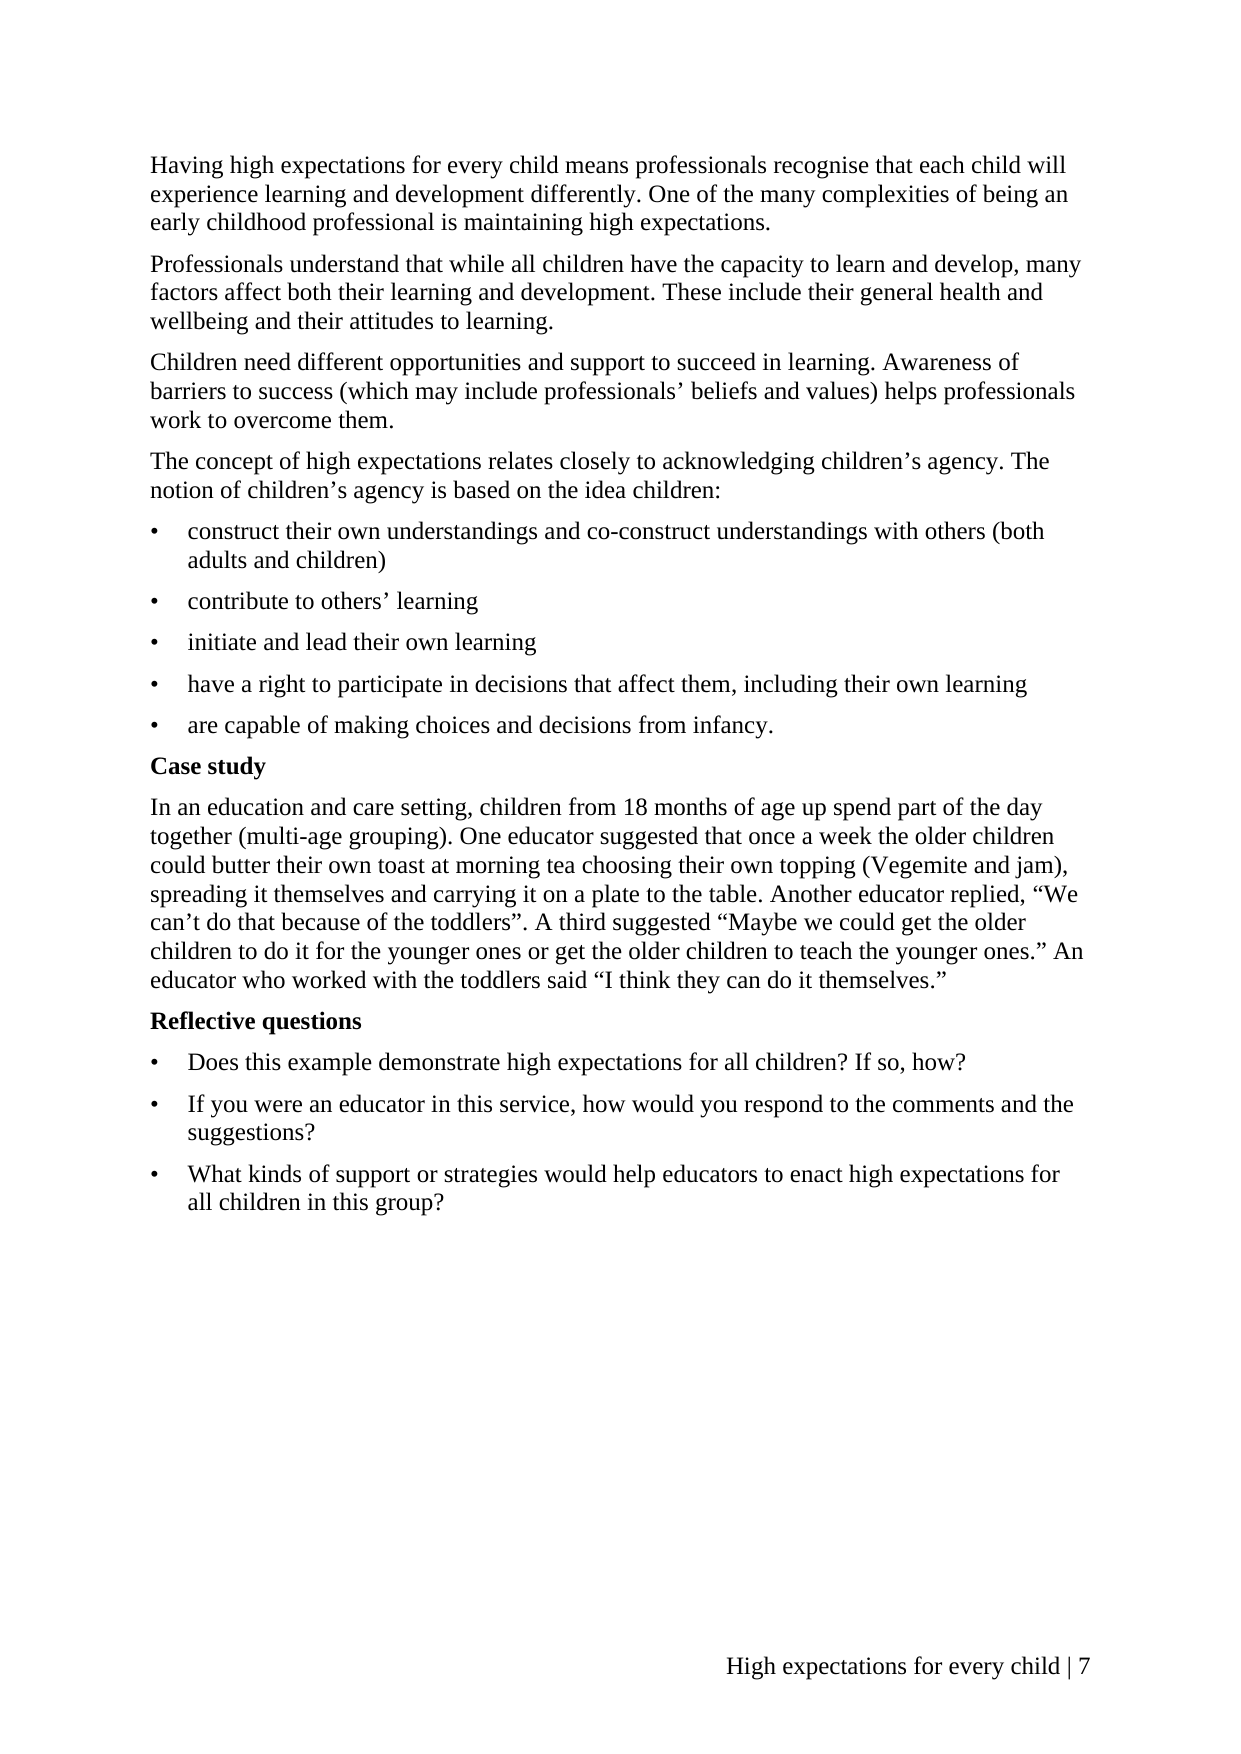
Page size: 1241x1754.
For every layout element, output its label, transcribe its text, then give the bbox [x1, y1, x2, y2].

text The concept of high expectations relates closely to acknowledging children’s agency. The notion of children’s agency is based on the idea children: [150, 446, 1090, 504]
text Children need different opportunities and support to succeed in learning. Awareness of barriers to success (which may include professionals’ beliefs and values) helps professionals work to overcome them. [150, 347, 1090, 434]
text Reflective questions [150, 1006, 1090, 1035]
list initiate and lead their own learning [150, 627, 1090, 656]
list have a right to participate in decisions that affect them, including their own learning [150, 669, 1090, 697]
list are capable of making choices and decisions from infancy. [150, 710, 1090, 739]
list What kinds of support or strategies would help educators to enact high expectations for all children in this group? [150, 1159, 1090, 1216]
text Case study [150, 751, 1090, 780]
list construct their own understandings and co-construct understandings with others (both adults and children) [150, 516, 1090, 574]
list If you were an educator in this service, how would you respond to the comments and the suggestions? [150, 1089, 1090, 1146]
text In an education and care setting, children from 18 months of age up spend part of the day together (multi-age grouping). One educator suggested that once a week the older children could butter their own toast at morning tea choosing their own topping (Vegemite and jam), spreading it themselves and carrying it on a plate to the table. Another educator replied, “We can’t do that because of the toddlers”. A third suggested “Maybe we could get the older children to do it for the younger ones or get the older children to teach the younger ones.” An educator who worked with the toddlers said “I think they can do it themselves.” [150, 792, 1090, 994]
list Does this example demonstrate high expectations for all children? If so, how? [150, 1047, 1090, 1076]
text Having high expectations for every child means professionals recognise that each child will experience learning and development differently. One of the many complexities of being an early childhood professional is maintaining high expectations. [150, 150, 1090, 236]
text Professionals understand that while all children have the capacity to learn and develop, many factors affect both their learning and development. These include their general health and wellbeing and their attitudes to learning. [150, 249, 1090, 335]
list contribute to others’ learning [150, 586, 1090, 615]
